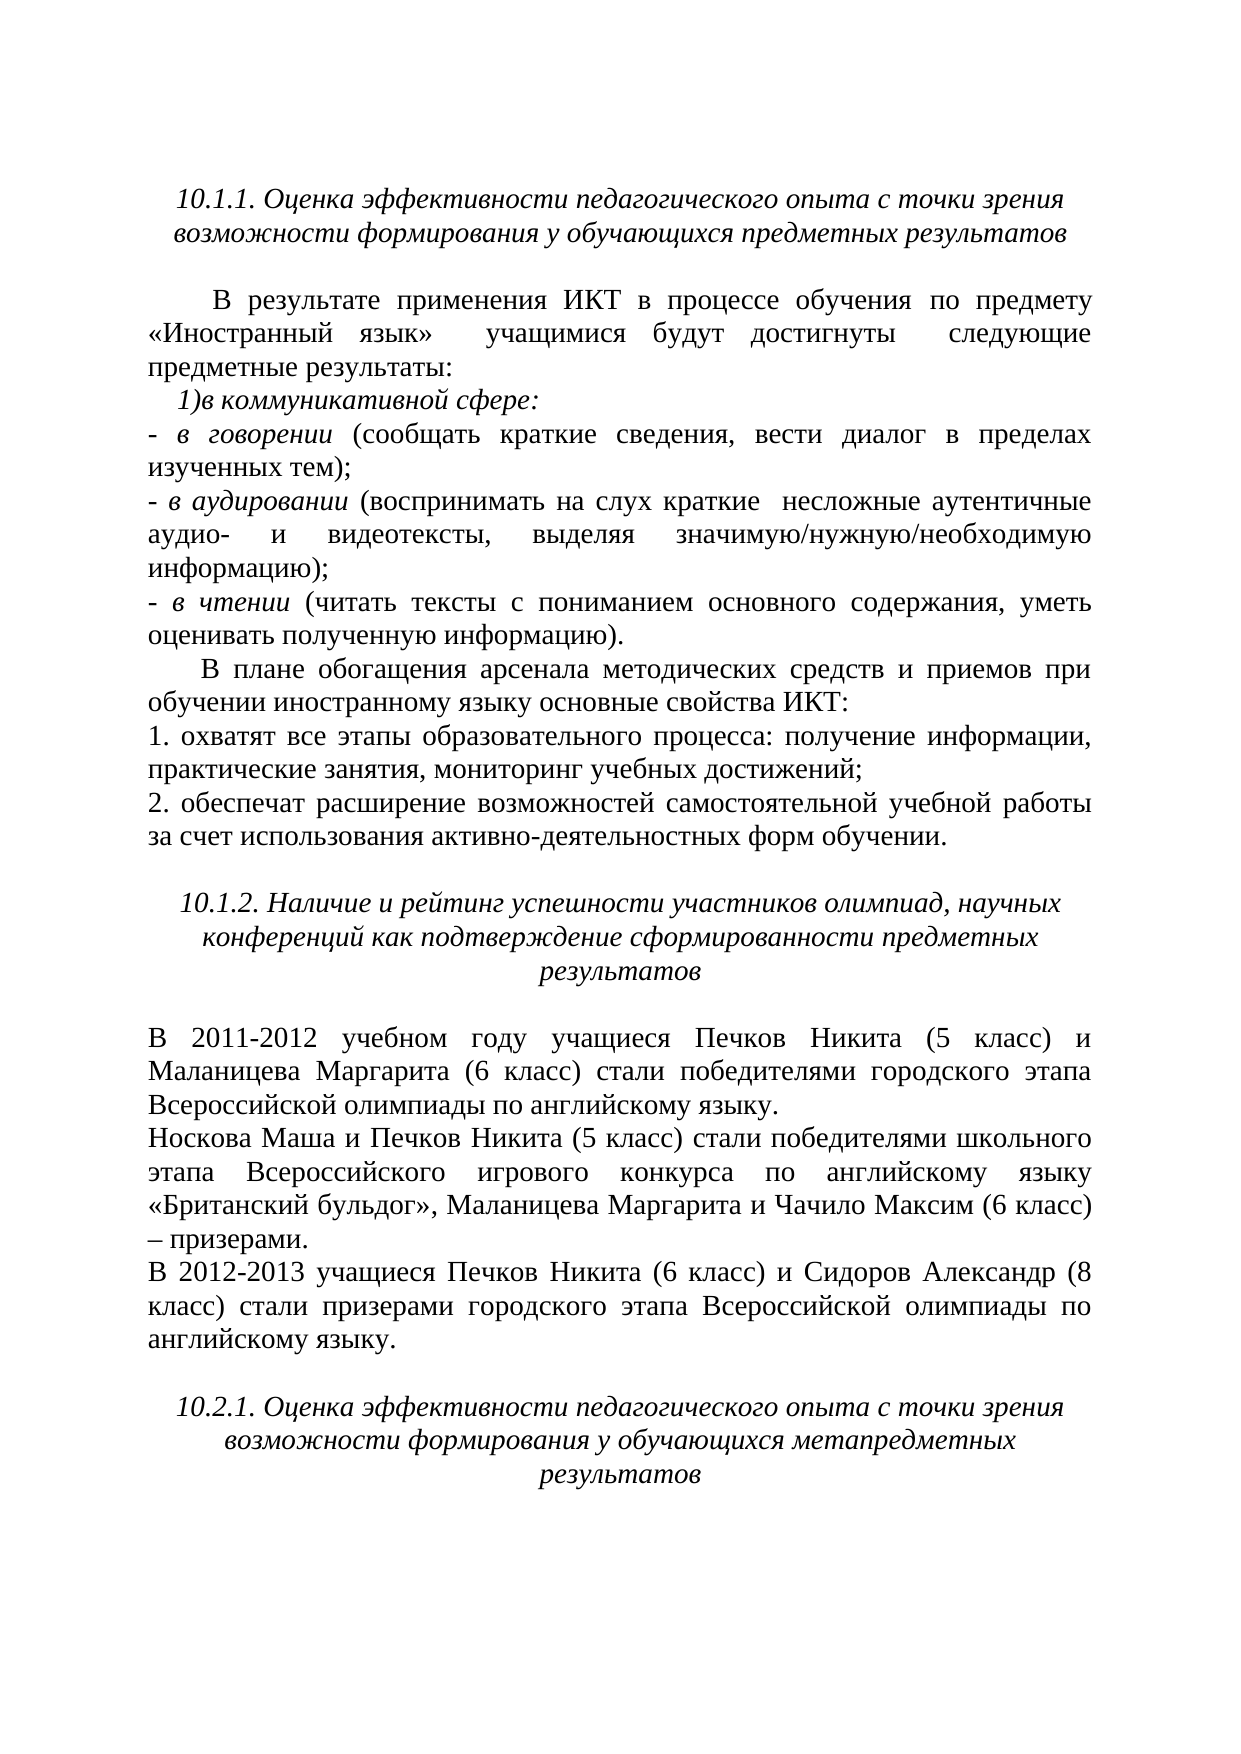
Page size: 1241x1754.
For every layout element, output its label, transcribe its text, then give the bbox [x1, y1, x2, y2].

text 2. обеспечат расширение возможностей самостоятельной учебной работы за счет использования активно-деятельностных форм обучении. [148, 785, 1092, 852]
text 10.1.1. Оценка эффективности педагогического опыта с точки зрения возможности формирования у обучающихся предметных результатов [148, 181, 1092, 248]
text В 2011-2012 учебном году учащиеся Печков Никита (5 класс) и Маланицева Маргарита (6 класс) стали победителями городского этапа Всероссийской олимпиады по английскому языку. [148, 1020, 1092, 1120]
text 1)в коммуникативной сфере: [148, 382, 1092, 416]
text - в говорении (сообщать краткие сведения, вести диалог в пределах изученных тем); [148, 416, 1092, 483]
text В 2012-2013 учащиеся Печков Никита (6 класс) и Сидоров Александр (8 класс) стали призерами городского этапа Всероссийской олимпиады по английскому языку. [148, 1254, 1092, 1355]
text Носкова Маша и Печков Никита (5 класс) стали победителями школьного этапа Всероссийского игрового конкурса по английскому языку «Британский бульдог», Маланицева Маргарита и Чачило Максим (6 класс) – призерами. [148, 1120, 1092, 1254]
text 10.2.1. Оценка эффективности педагогического опыта с точки зрения возможности формирования у обучающихся метапредметных результатов [148, 1389, 1092, 1489]
text В результате применения ИКТ в процессе обучения по предмету «Иностранный язык» учащимися будут достигнуты следующие предметные результаты: [148, 282, 1092, 382]
text 1. охватят все этапы образовательного процесса: получение информации, практические занятия, мониторинг учебных достижений; [148, 718, 1092, 785]
text 10.1.2. Наличие и рейтинг успешности участников олимпиад, научных конференций как подтверждение сформированности предметных результатов [148, 886, 1092, 986]
text - в аудировании (воспринимать на слух краткие несложные аутентичные аудио- и видеотексты, выделяя значимую/нужную/необходимую информацию); [148, 483, 1092, 584]
text - в чтении (читать тексты с пониманием основного содержания, уметь оценивать полученную информацию). [148, 584, 1092, 651]
text В плане обогащения арсенала методических средств и приемов при обучении иностранному языку основные свойства ИКТ: [148, 651, 1092, 718]
